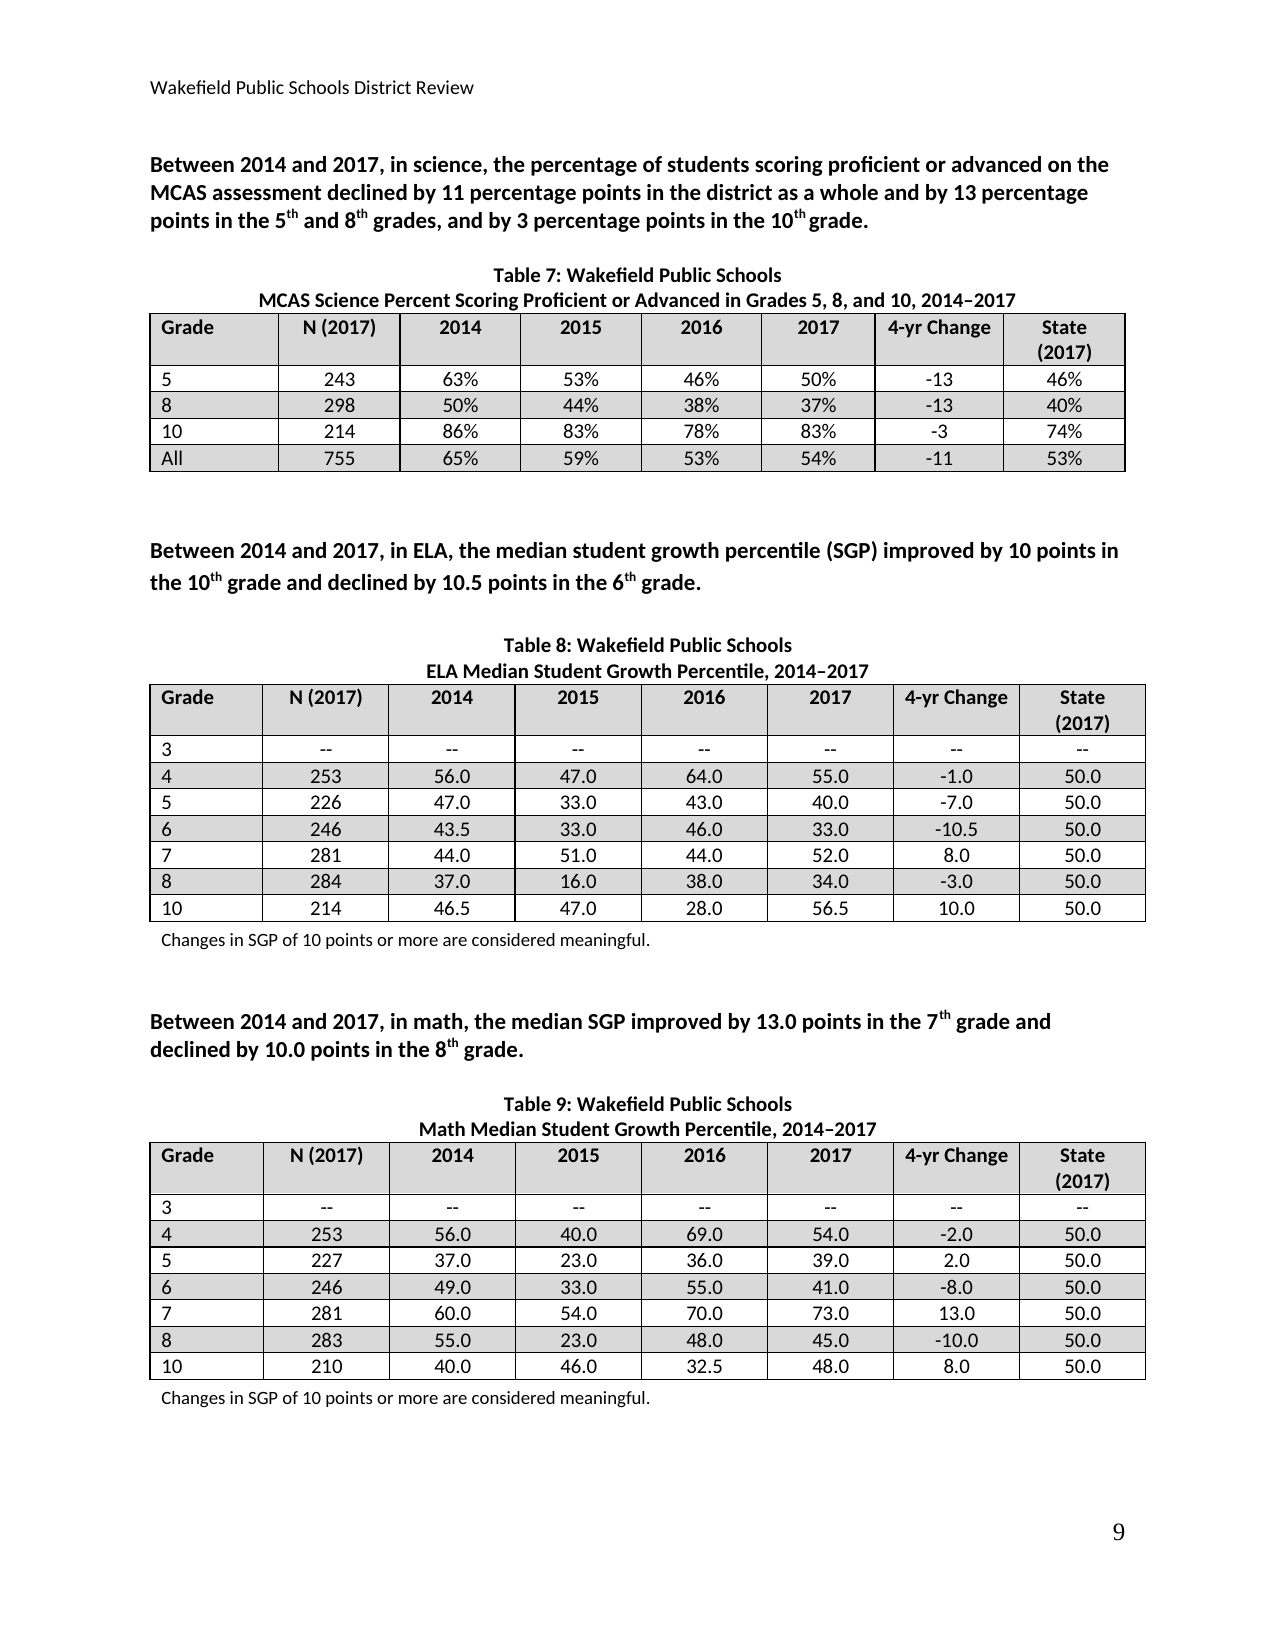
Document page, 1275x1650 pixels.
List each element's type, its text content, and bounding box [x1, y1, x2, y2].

table_cell 63% [401, 366, 520, 391]
table_cell 50.0 [1020, 1248, 1145, 1273]
table_cell 50.0 [1020, 895, 1145, 921]
table_cell 50.0 [1020, 1221, 1145, 1246]
table_cell 33.0 [768, 816, 893, 841]
table_cell 38.0 [642, 869, 767, 894]
table_cell 46.0 [516, 1353, 641, 1379]
table_cell 8 [151, 869, 262, 894]
table_cell 37.0 [389, 869, 514, 894]
table_cell 44% [521, 392, 641, 418]
table_cell 83% [521, 419, 641, 444]
table_cell -- [516, 736, 641, 762]
table_cell 281 [264, 1300, 389, 1326]
table_cell -13 [876, 366, 1003, 391]
table_cell 4 [151, 763, 262, 788]
table_cell 4-yr Change [894, 1143, 1019, 1193]
table_cell 23.0 [516, 1248, 641, 1273]
table_cell 46% [642, 366, 761, 391]
table_cell 46.0 [642, 816, 767, 841]
table_cell 53% [521, 366, 641, 391]
table_cell 2016 [642, 314, 761, 365]
table_cell 2.0 [894, 1248, 1019, 1273]
table_cell 2017 [768, 1143, 893, 1193]
table_cell 37% [762, 392, 874, 418]
table_cell 2017 [768, 685, 893, 735]
table_cell 50.0 [1020, 789, 1145, 815]
table_cell 13.0 [894, 1300, 1019, 1326]
table_cell -- [390, 1195, 515, 1220]
table_cell 40.0 [768, 789, 893, 815]
table_cell 2016 [642, 1143, 767, 1193]
table_cell 2016 [642, 685, 767, 735]
table_cell 2015 [516, 685, 641, 735]
table_cell 4-yr Change [876, 314, 1003, 365]
table_cell -1.0 [894, 763, 1019, 788]
table_cell 50.0 [1020, 842, 1145, 868]
table_cell 39.0 [768, 1248, 893, 1273]
table_cell 54.0 [768, 1221, 893, 1246]
table_cell 5 [151, 1248, 263, 1273]
table_cell -7.0 [894, 789, 1019, 815]
table_cell 6 [151, 1274, 263, 1299]
table_cell 64.0 [642, 763, 767, 788]
table_cell 210 [264, 1353, 389, 1379]
table_cell 10.0 [894, 895, 1019, 921]
table_cell 41.0 [768, 1274, 893, 1299]
table_cell 23.0 [516, 1327, 641, 1352]
table_cell 298 [279, 392, 399, 418]
table_cell 33.0 [516, 816, 641, 841]
table_cell 47.0 [516, 895, 641, 921]
table_cell 32.5 [642, 1353, 767, 1379]
table_cell 10 [151, 895, 262, 921]
table_cell 55.0 [768, 763, 893, 788]
table_cell 44.0 [642, 842, 767, 868]
table_cell Grade [151, 1143, 263, 1193]
table_cell 45.0 [768, 1327, 893, 1352]
table_cell 4 [151, 1221, 263, 1246]
table_cell 16.0 [516, 869, 641, 894]
table_cell N (2017) [279, 314, 399, 365]
table_cell 54% [762, 445, 874, 471]
table_cell 56.0 [390, 1221, 515, 1246]
table_cell 50.0 [1020, 869, 1145, 894]
table_cell 59% [521, 445, 641, 471]
table_cell 2014 [389, 685, 514, 735]
table_cell 38% [642, 392, 761, 418]
table_cell 55.0 [390, 1327, 515, 1352]
table_cell 34.0 [768, 869, 893, 894]
table_cell 281 [263, 842, 388, 868]
table_cell -- [768, 736, 893, 762]
table_cell 283 [264, 1327, 389, 1352]
table_cell State (2017) [1020, 1143, 1145, 1193]
table_cell 214 [263, 895, 388, 921]
table_cell 56.5 [768, 895, 893, 921]
table_cell 50.0 [1020, 1327, 1145, 1352]
table_cell -3.0 [894, 869, 1019, 894]
table_cell -8.0 [894, 1274, 1019, 1299]
table_cell -- [894, 736, 1019, 762]
table_cell -- [894, 1195, 1019, 1220]
table_cell -- [642, 736, 767, 762]
table_cell 8.0 [894, 1353, 1019, 1379]
table_cell 74% [1004, 419, 1124, 444]
table_cell 226 [263, 789, 388, 815]
table_cell 5 [151, 789, 262, 815]
table_header Table 8: Wakefield Public Schools ELA Median Student Growth Percentile, 2014–2017 [150, 633, 1146, 683]
table_cell State (2017) [1004, 314, 1124, 365]
table_cell 40% [1004, 392, 1124, 418]
table_cell 50% [762, 366, 874, 391]
table_cell 49.0 [390, 1274, 515, 1299]
table_cell -3 [876, 419, 1003, 444]
table_cell 50% [401, 392, 520, 418]
table_cell -- [642, 1195, 767, 1220]
table_cell 46% [1004, 366, 1124, 391]
table_cell 50.0 [1020, 1353, 1145, 1379]
table_cell 52.0 [768, 842, 893, 868]
table_cell 2017 [762, 314, 874, 365]
table_cell -13 [876, 392, 1003, 418]
table_cell Changes in SGP of 10 points or more are considered meaningful. [150, 1380, 1146, 1409]
table_cell 243 [279, 366, 399, 391]
table_cell 78% [642, 419, 761, 444]
table_cell 3 [151, 1195, 263, 1220]
table_cell 8 [151, 392, 278, 418]
table_cell 48.0 [768, 1353, 893, 1379]
table_cell 28.0 [642, 895, 767, 921]
table_cell 284 [263, 869, 388, 894]
table_cell -10.5 [894, 816, 1019, 841]
table_cell 70.0 [642, 1300, 767, 1326]
table_cell 43.5 [389, 816, 514, 841]
table_cell -11 [876, 445, 1003, 471]
table_cell -- [768, 1195, 893, 1220]
text Between 2014 and 2017, in math, the median SGP improved by 13.0 points in the 7th grade and declined by 10.0 points in the 8th grade. [150, 1007, 1125, 1063]
table_cell -- [263, 736, 388, 762]
table_cell N (2017) [264, 1143, 389, 1193]
table_cell 40.0 [390, 1353, 515, 1379]
table_cell 46.5 [389, 895, 514, 921]
table_cell 53% [642, 445, 761, 471]
table_cell 65% [401, 445, 520, 471]
table_cell -- [389, 736, 514, 762]
table_cell 2015 [516, 1143, 641, 1193]
table_cell 37.0 [390, 1248, 515, 1273]
table_cell Grade [151, 685, 262, 735]
table_cell 2014 [401, 314, 520, 365]
table_cell -- [1020, 1195, 1145, 1220]
table_cell 69.0 [642, 1221, 767, 1246]
table_cell 56.0 [389, 763, 514, 788]
table_cell Changes in SGP of 10 points or more are considered meaningful. [150, 922, 1146, 951]
table_cell 86% [401, 419, 520, 444]
table_cell 83% [762, 419, 874, 444]
table_cell 36.0 [642, 1248, 767, 1273]
table_cell 253 [264, 1221, 389, 1246]
table_cell 33.0 [516, 789, 641, 815]
table_cell 43.0 [642, 789, 767, 815]
table_cell 50.0 [1020, 816, 1145, 841]
table_cell 53% [1004, 445, 1124, 471]
table_cell 214 [279, 419, 399, 444]
table_cell 50.0 [1020, 1300, 1145, 1326]
table_cell -- [1020, 736, 1145, 762]
table_header Table 9: Wakefield Public Schools Math Median Student Growth Percentile, 2014–2017 [150, 1091, 1146, 1142]
table_cell 253 [263, 763, 388, 788]
table_cell 10 [151, 1353, 263, 1379]
table_cell -10.0 [894, 1327, 1019, 1352]
table_cell 4-yr Change [894, 685, 1019, 735]
table_cell N (2017) [263, 685, 388, 735]
table_cell -2.0 [894, 1221, 1019, 1246]
table_cell 10 [151, 419, 278, 444]
table_cell 3 [151, 736, 262, 762]
table_cell 50.0 [1020, 763, 1145, 788]
table_cell 33.0 [516, 1274, 641, 1299]
table_cell 40.0 [516, 1221, 641, 1246]
table_cell State (2017) [1020, 685, 1145, 735]
table_cell 55.0 [642, 1274, 767, 1299]
table_cell 7 [151, 842, 262, 868]
table_cell 8.0 [894, 842, 1019, 868]
table_cell 54.0 [516, 1300, 641, 1326]
text Between 2014 and 2017, in science, the percentage of students scoring proficient or advanced on the MCAS assessment declined by 11 percentage points in the district as a whole and by 13 percentage points in the 5th and 8th grades, and by 3 percentage points in the 10th grade. [150, 150, 1125, 234]
table_cell 7 [151, 1300, 263, 1326]
text Between 2014 and 2017, in ELA, the median student growth percentile (SGP) improved by 10 points in the 10th grade and declined by 10.5 points in the 6th grade. [150, 536, 1125, 596]
table_cell All [151, 445, 278, 471]
table_cell 48.0 [642, 1327, 767, 1352]
table_cell 2014 [390, 1143, 515, 1193]
table_cell 47.0 [516, 763, 641, 788]
table_cell 6 [151, 816, 262, 841]
table_cell 246 [263, 816, 388, 841]
table_cell 60.0 [390, 1300, 515, 1326]
table_cell 73.0 [768, 1300, 893, 1326]
table_cell 51.0 [516, 842, 641, 868]
table_cell Grade [151, 314, 278, 365]
table_cell -- [516, 1195, 641, 1220]
table_cell 5 [151, 366, 278, 391]
table_cell 8 [151, 1327, 263, 1352]
table_cell 755 [279, 445, 399, 471]
table_cell 246 [264, 1274, 389, 1299]
table_cell 2015 [521, 314, 641, 365]
table_cell 44.0 [389, 842, 514, 868]
table_cell 47.0 [389, 789, 514, 815]
table_cell 227 [264, 1248, 389, 1273]
table_cell 50.0 [1020, 1274, 1145, 1299]
table_cell -- [264, 1195, 389, 1220]
table_header Table 7: Wakefield Public Schools MCAS Science Percent Scoring Proficient or Advanced in Grades 5, 8, and 10, 2014–2017 [150, 262, 1125, 313]
